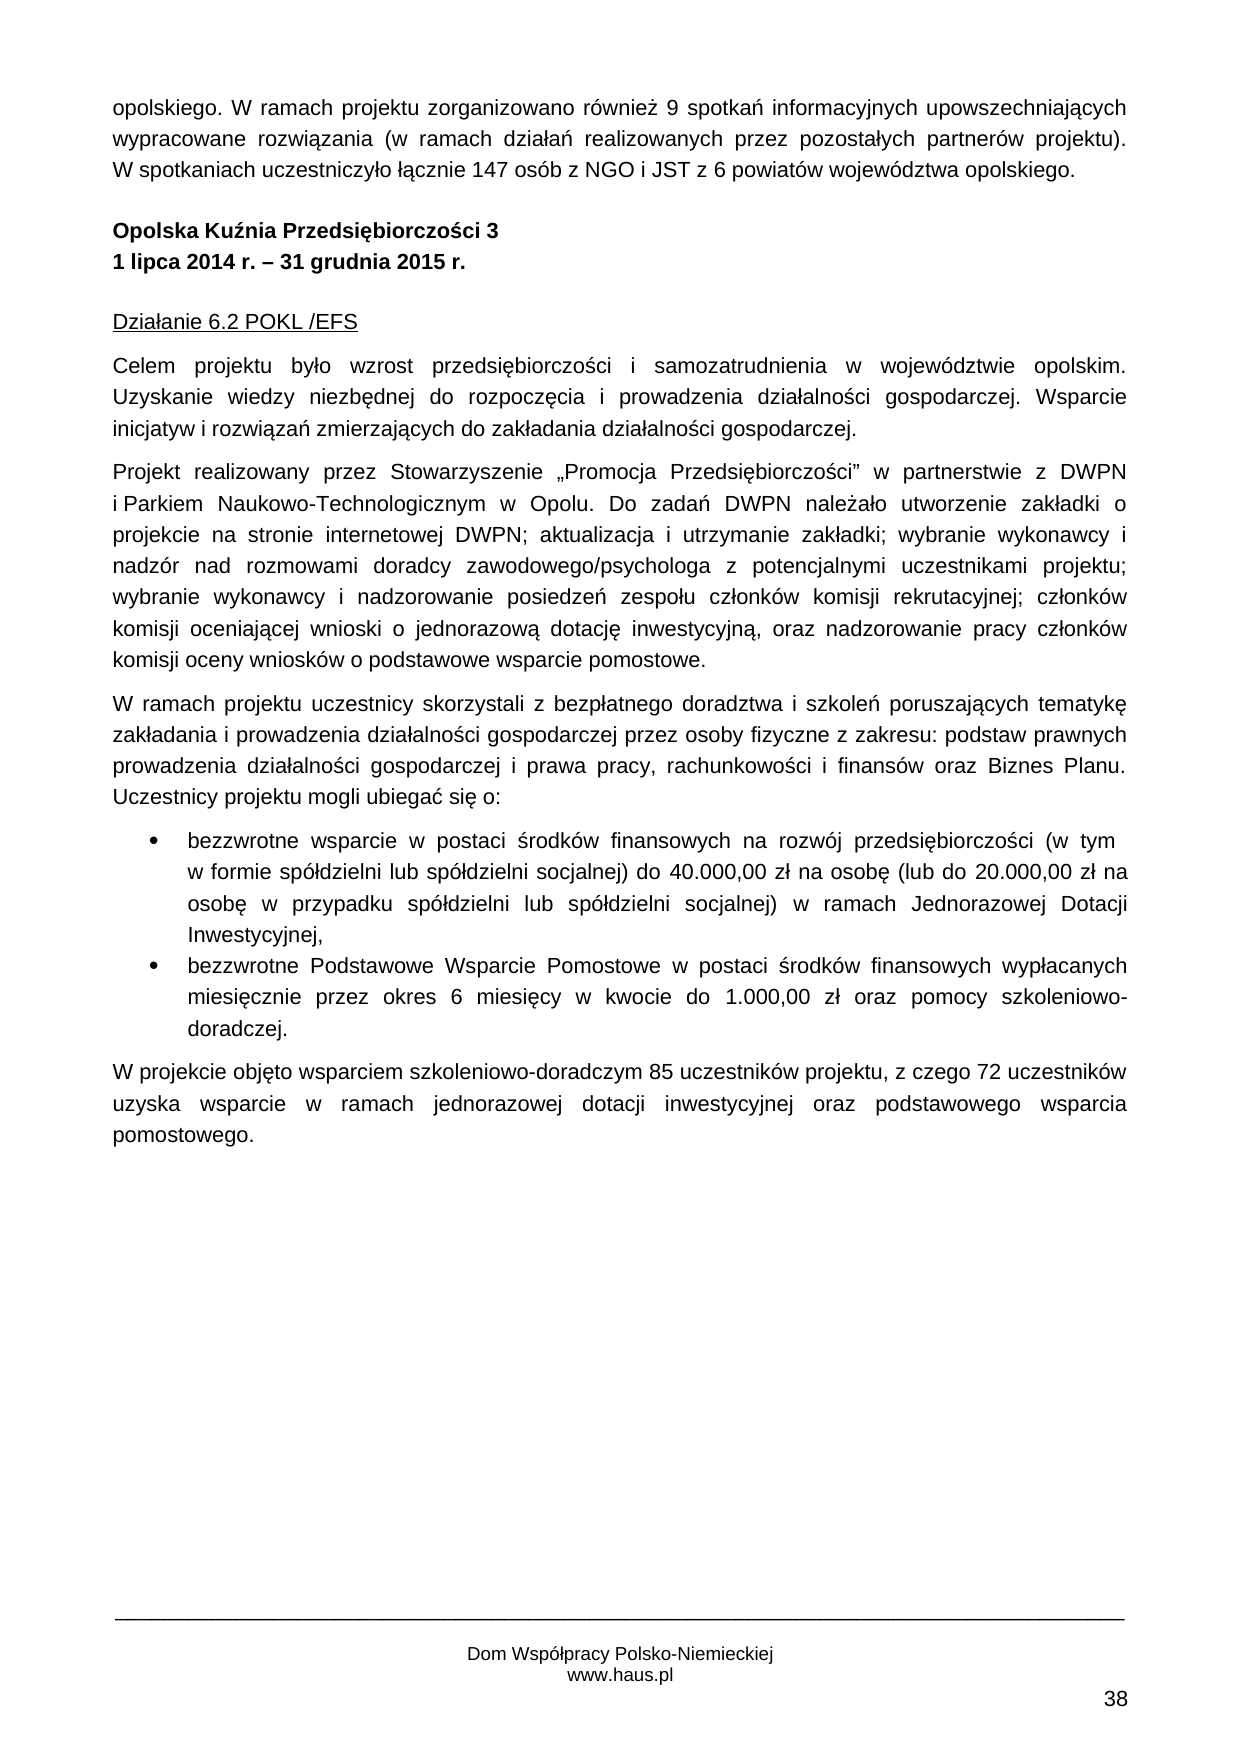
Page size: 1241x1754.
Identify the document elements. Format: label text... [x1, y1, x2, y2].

list bezzwrotne Podstawowe Wsparcie Pomostowe w postaci środków finansowych wypłacanych miesięcznie przez okres 6 miesięcy w kwocie do 1.000,00 zł oraz pomocy szkoleniowo-doradczej. [150, 947, 1128, 1041]
text Działanie 6.2 POKL /EFS [112, 303, 1128, 334]
subtitle Opolska Kuźnia Przedsiębiorczości 3 1 lipca 2014 r. – 31 grudnia 2015 r. [112, 212, 1128, 274]
text W ramach projektu uczestnicy skorzystali z bezpłatnego doradztwa i szkoleń poruszających tematykę zakładania i prowadzenia działalności gospodarczej przez osoby fizyczne z zakresu: podstaw prawnych prowadzenia działalności gospodarczej i prawa pracy, rachunkowości i finansów oraz Biznes Planu. Uczestnicy projektu mogli ubiegać się o: [112, 684, 1128, 809]
text Celem projektu było wzrost przedsiębiorczości i samozatrudnienia w województwie opolskim. Uzyskanie wiedzy niezbędnej do rozpoczęcia i prowadzenia działalności gospodarczej. Wsparcie inicjatyw i rozwiązań zmierzających do zakładania działalności gospodarczej. [112, 347, 1128, 441]
text W projekcie objęto wsparciem szkoleniowo-doradczym 85 uczestników projektu, z czego 72 uczestników uzyska wsparcie w ramach jednorazowej dotacji inwestycyjnej oraz podstawowego wsparcia pomostowego. [112, 1053, 1128, 1147]
list bezzwrotne wsparcie w postaci środków finansowych na rozwój przedsiębiorczości (w tym w formie spółdzielni lub spółdzielni socjalnej) do 40.000,00 zł na osobę (lub do 20.000,00 zł na osobę w przypadku spółdzielni lub spółdzielni socjalnej) w ramach Jednorazowej Dotacji Inwestycyjnej, [150, 822, 1128, 947]
text Projekt realizowany przez Stowarzyszenie „Promocja Przedsiębiorczości” w partnerstwie z DWPN i Parkiem Naukowo-Technologicznym w Opolu. Do zadań DWPN należało utworzenie zakładki o projekcie na stronie internetowej DWPN; aktualizacja i utrzymanie zakładki; wybranie wykonawcy i nadzór nad rozmowami doradcy zawodowego/psychologa z potencjalnymi uczestnikami projektu; wybranie wykonawcy i nadzorowanie posiedzeń zespołu członków komisji rekrutacyjnej; członków komisji oceniającej wnioski o jednorazową dotację inwestycyjną, oraz nadzorowanie pracy członków komisji oceny wniosków o podstawowe wsparcie pomostowe. [112, 453, 1128, 672]
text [112, 89, 1128, 182]
